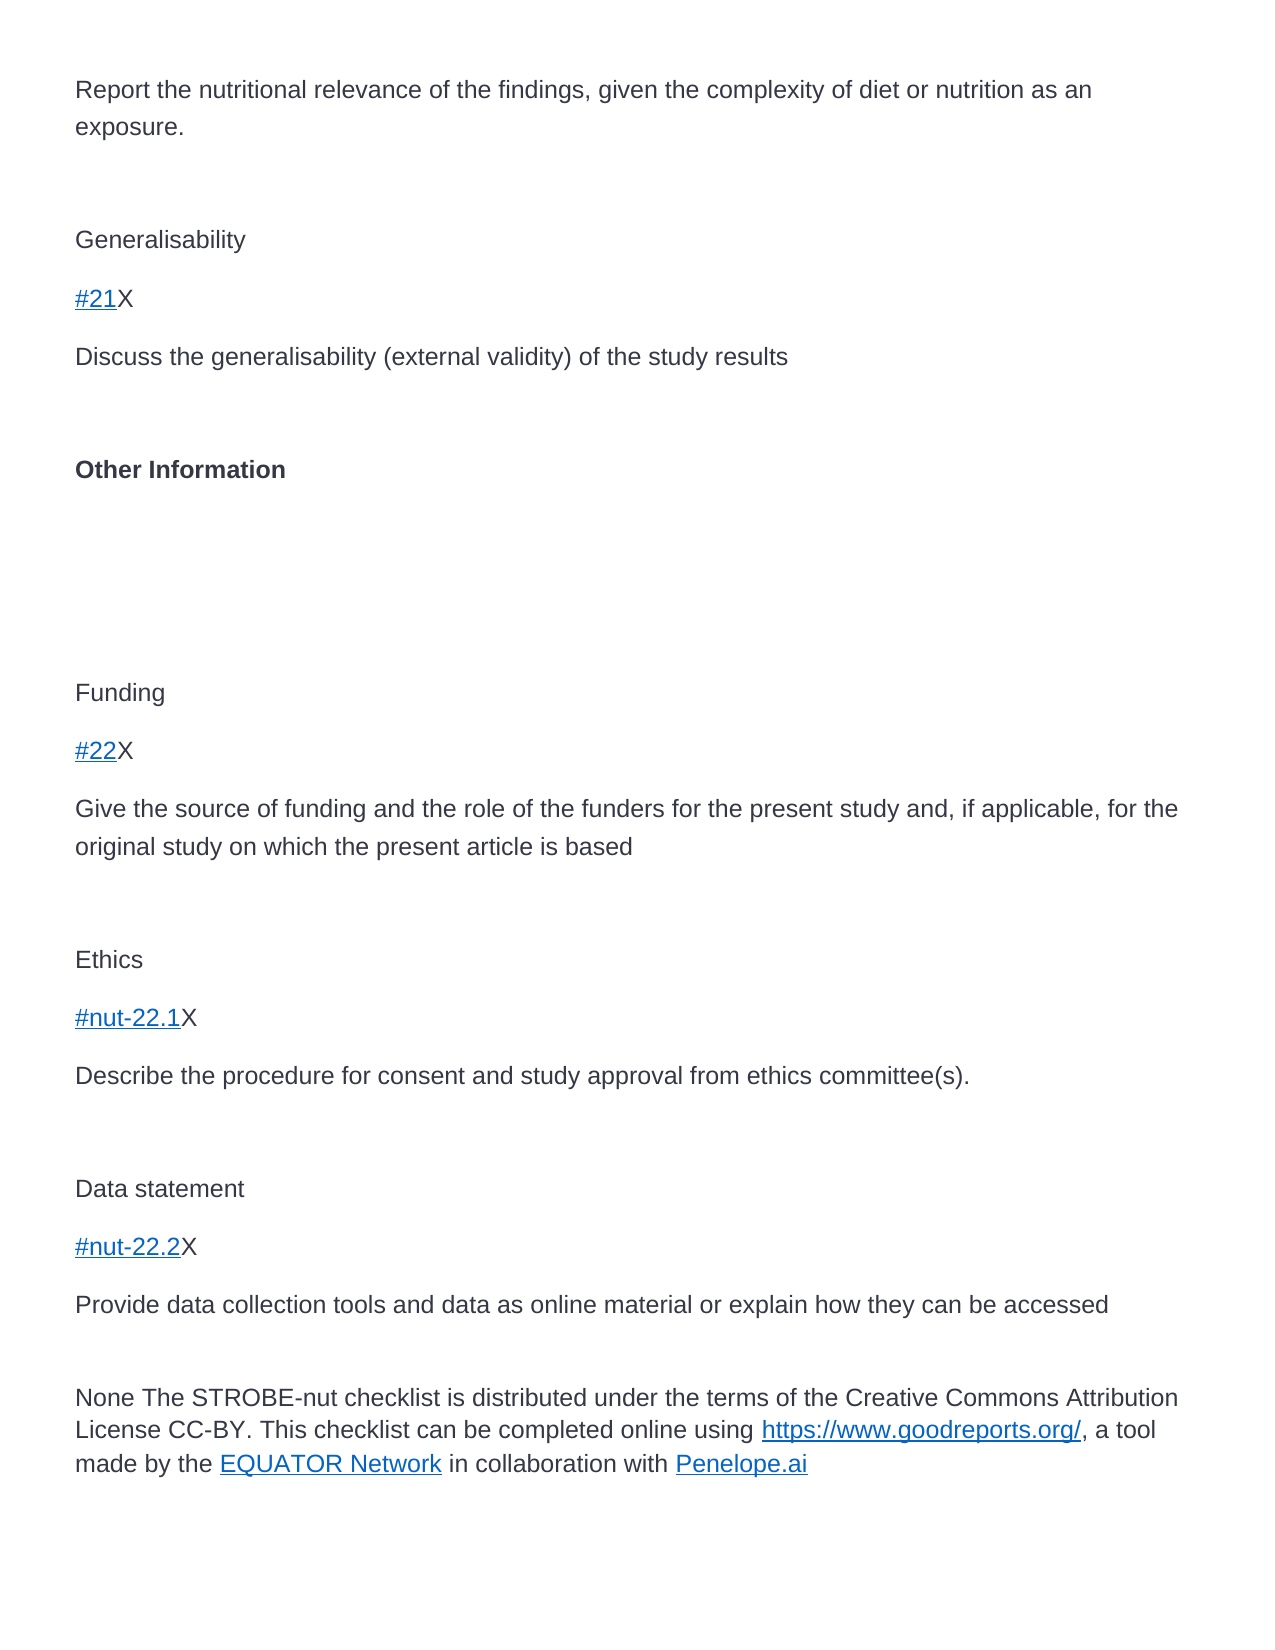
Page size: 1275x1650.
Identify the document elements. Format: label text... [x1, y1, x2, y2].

text None The STROBE-nut checklist is distributed under the terms of the Creative Commons Attribution License CC-BY. This checklist can be completed online using https://www.goodreports.org/, a tool made by the EQUATOR Network in collaboration with Penelope.ai [75, 1382, 1200, 1477]
